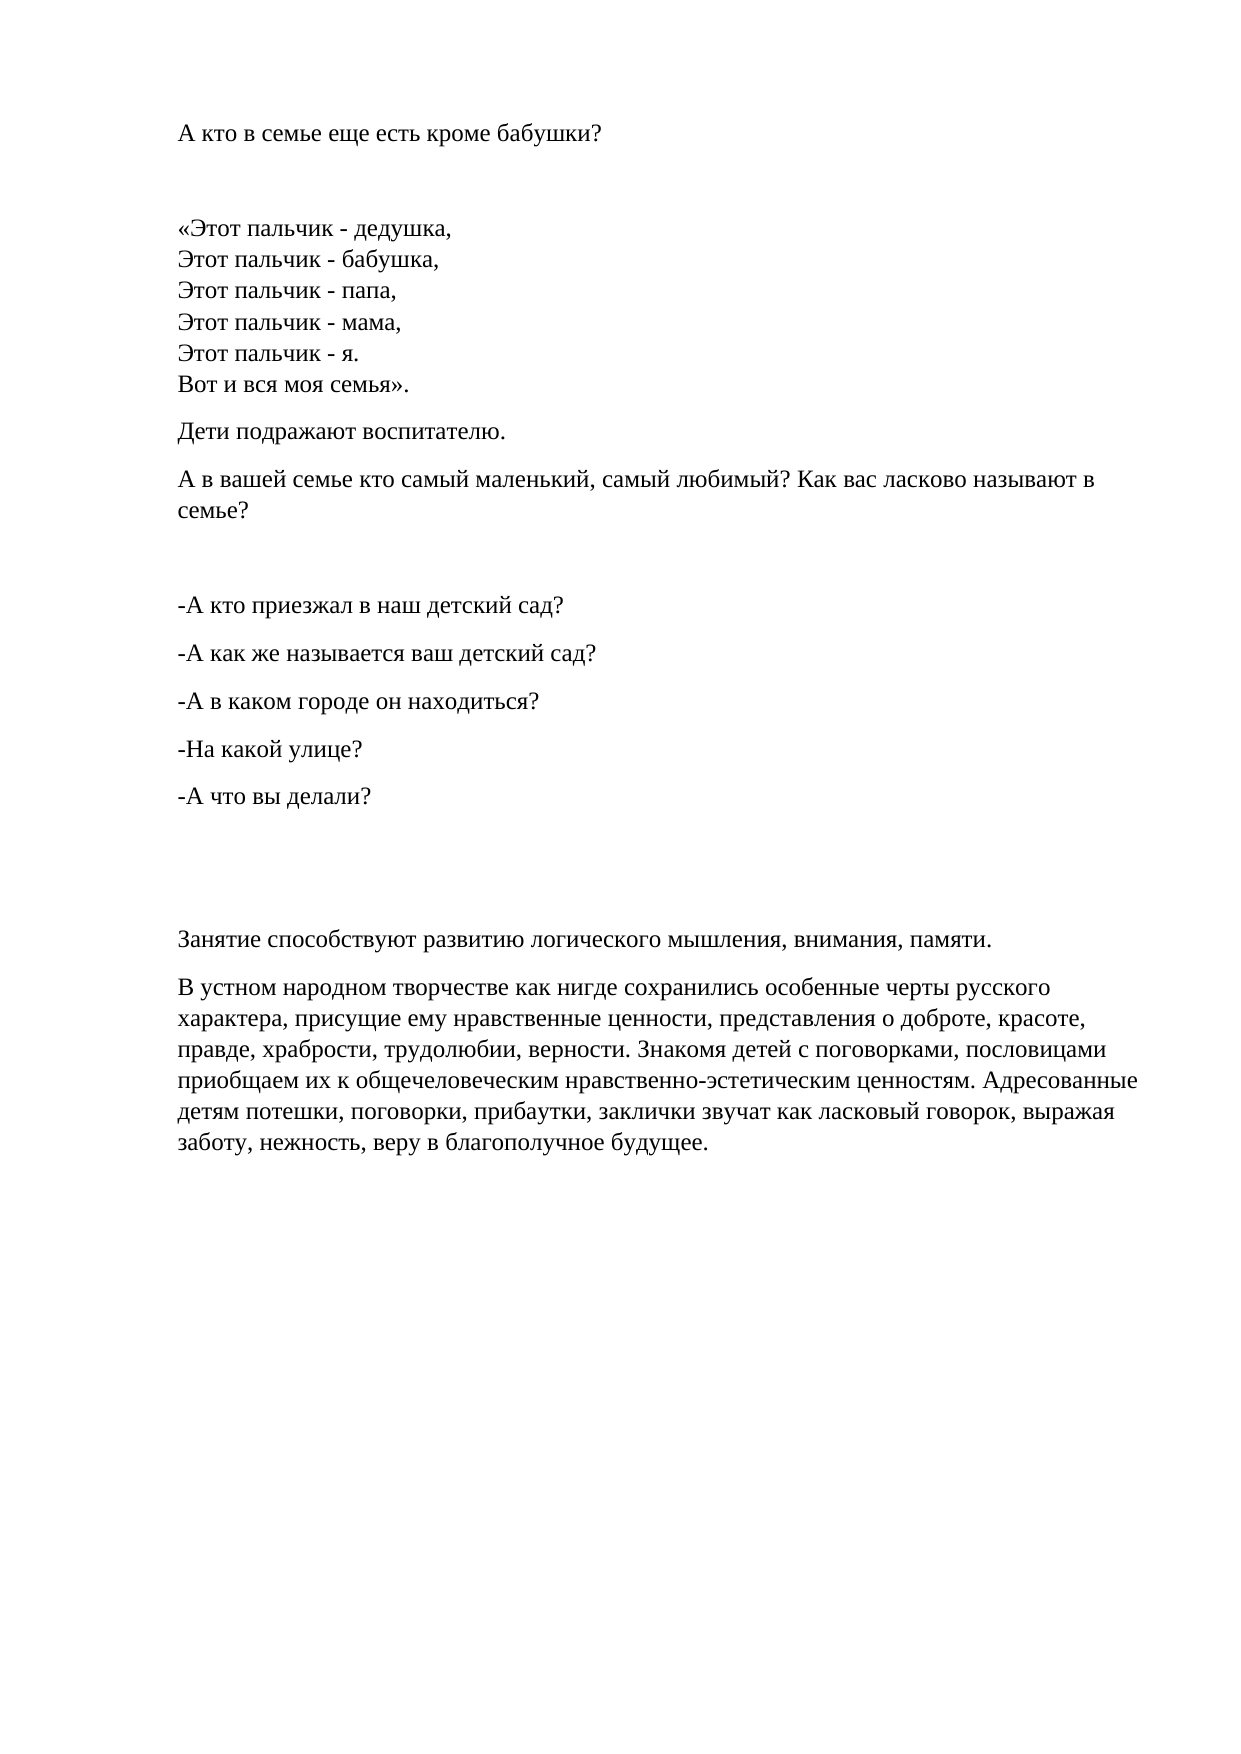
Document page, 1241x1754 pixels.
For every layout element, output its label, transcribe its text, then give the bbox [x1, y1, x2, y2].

text Дети подражают воспитателю. [177, 416, 1152, 445]
text А кто в семье еще есть кроме бабушки? [177, 118, 1152, 147]
text -На какой улице? [177, 734, 1152, 762]
text -А кто приезжал в наш детский сад? [177, 591, 1152, 619]
text -А в каком городе он находиться? [177, 686, 1152, 715]
text А в вашей семье кто самый маленький, самый любимый? Как вас ласково называют в семье? [177, 464, 1152, 524]
text Занятие способствуют развитию логического мышления, внимания, памяти. [177, 924, 1152, 953]
text -А что вы делали? [177, 781, 1152, 810]
text «Этот пальчик - дедушка, Этот пальчик - бабушка, Этот пальчик - папа, Этот пальчик - мама, Этот пальчик - я. Вот и вся моя семья». [177, 213, 1152, 397]
text -А как же называется ваш детский сад? [177, 638, 1152, 667]
text В устном народном творчестве как нигде сохранились особенные черты русского характера, присущие ему нравственные ценности, представления о доброте, красоте, правде, храбрости, трудолюбии, верности. Знакомя детей с поговорками, пословицами приобщаем их к общечеловеческим нравственно-эстетическим ценностям. Адресованные детям потешки, поговорки, прибаутки, заклички звучат как ласковый говорок, выражая заботу, нежность, веру в благополучное будущее. [177, 972, 1152, 1156]
